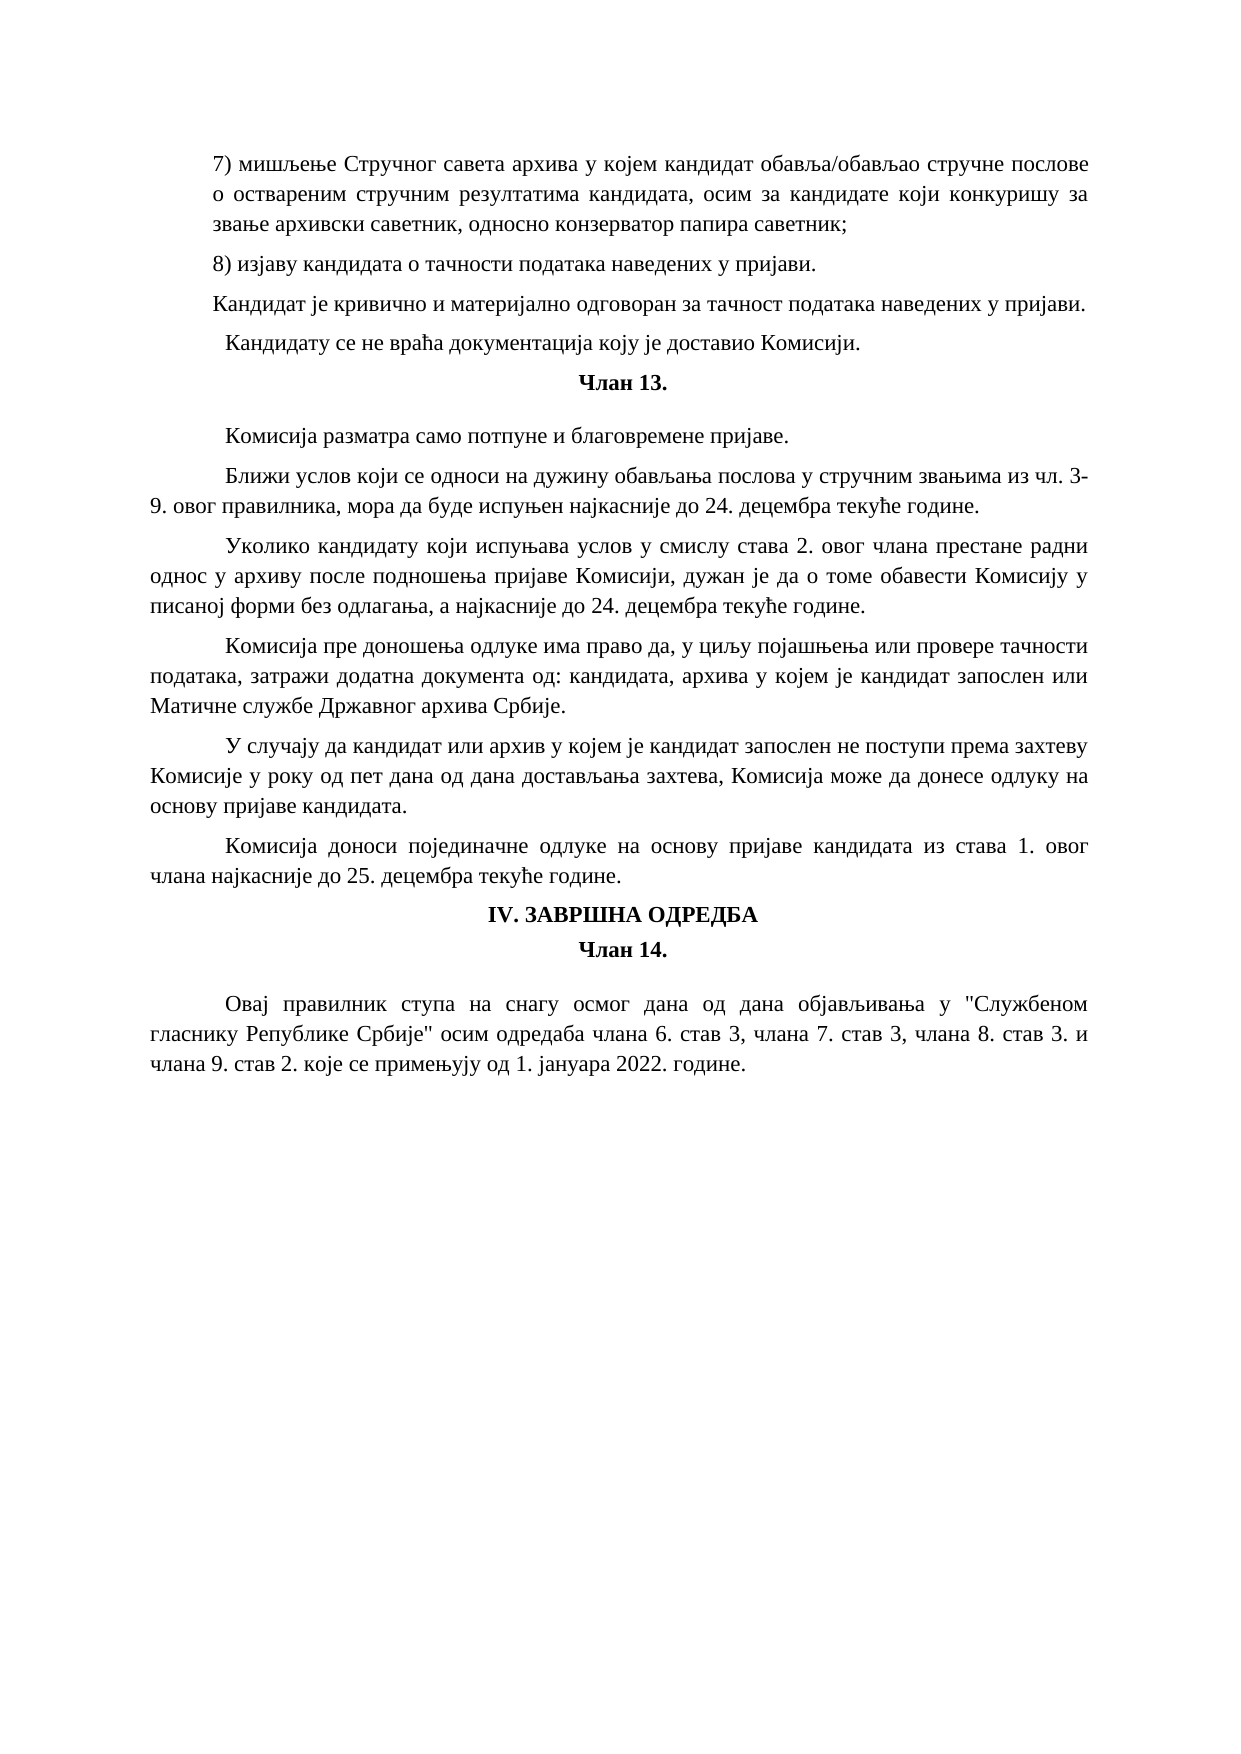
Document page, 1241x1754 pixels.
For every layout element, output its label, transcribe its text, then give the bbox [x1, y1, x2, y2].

text Ближи услов који се односи на дужину обављања послова у стручним звањима из чл. 3-9. овог правилника, мора да буде испуњен најкасније до 24. децембра текуће године. [150, 462, 1090, 518]
text Уколико кандидату који испуњава услов у смислу става 2. овог члана престане радни однос у архиву после подношења пријаве Комисији, дужан је да о томе обавести Комисију у писаној форми без одлагања, а најкасније до 24. децембра текуће године. [150, 532, 1090, 618]
text IV. ЗАВРШНА ОДРЕДБА [150, 902, 1090, 928]
text 8) изјаву кандидата о тачности података наведених у пријави. [212, 250, 1090, 276]
text Комисија пре доношења одлуке има право да, у циљу појашњења или провере тачности података, затражи додатна документа од: кандидата, архива у којем је кандидат запослен или Матичне службе Државног архива Србије. [150, 632, 1090, 718]
text Члан 14. [150, 936, 1090, 963]
text Кандидату се не враћа документација коју је доставио Комисији. [150, 329, 1090, 356]
text Кандидат је кривично и материјално одговоран за тачност података наведених у пријави. [150, 289, 1090, 316]
text Комисија разматра само потпуне и благовремене пријаве. [150, 422, 1090, 449]
text Овај правилник ступа на снагу осмог дана од дана објављивања у "Службеном гласнику Републике Србије" осим одредаба члана 6. став 3, члана 7. став 3, члана 8. став 3. и члана 9. став 2. које се примењују од 1. јануара 2022. године. [150, 990, 1090, 1077]
text У случају да кандидат или архив у којем је кандидат запослен не поступи према захтеву Комисије у року од пет дана од дана достављања захтева, Комисија може да донесе одлуку на основу пријаве кандидата. [150, 732, 1090, 818]
text Комисија доноси појединачне одлуке на основу пријаве кандидата из става 1. овог члана најкасније до 25. децембра текуће године. [150, 832, 1090, 888]
text Члан 13. [150, 369, 1090, 395]
text 7) мишљење Стручног савета архива у којем кандидат обавља/обављао стручне послове о оствареним стручним резултатима кандидата, осим за кандидате који конкуришу за звање архивски саветник, односно конзерватор папира саветник; [212, 150, 1090, 237]
